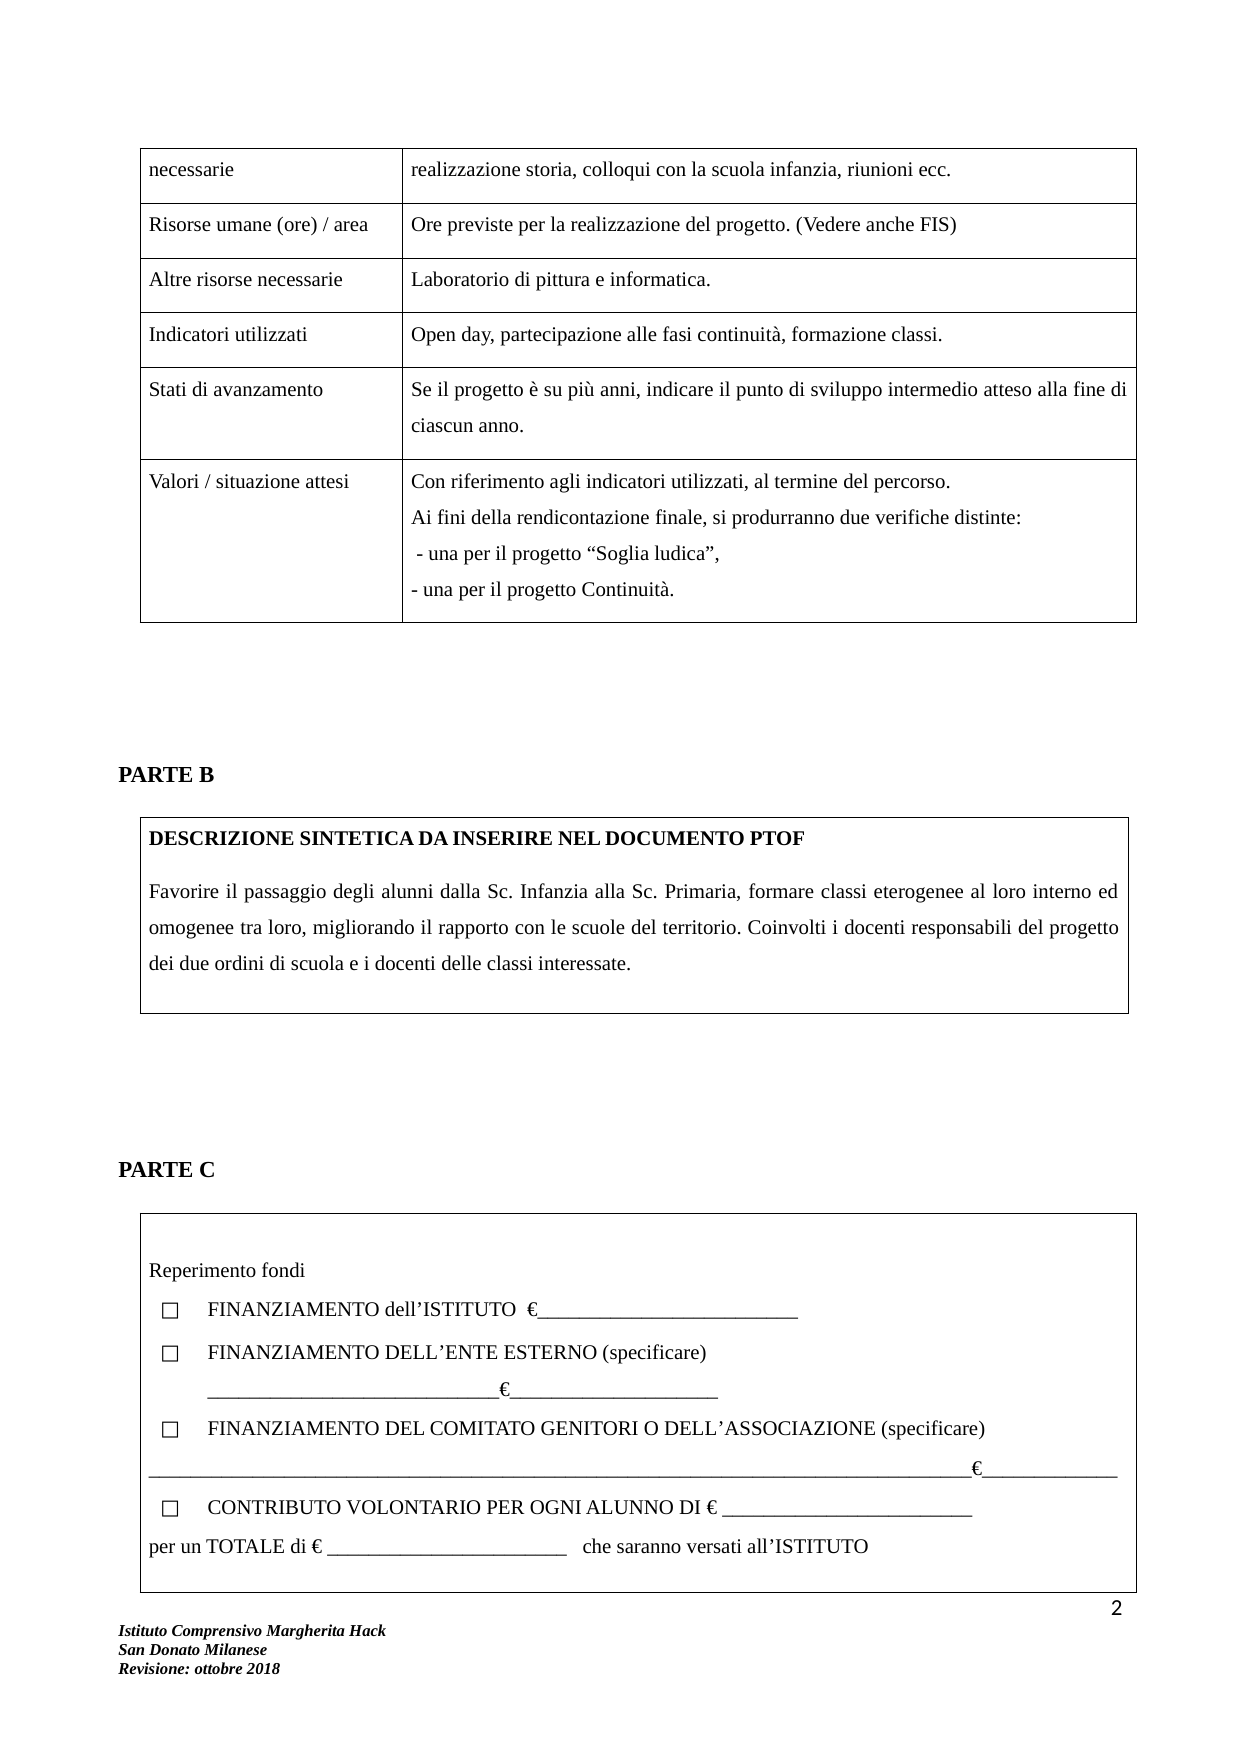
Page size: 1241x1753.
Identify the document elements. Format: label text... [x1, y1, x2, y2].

text PARTE C [118, 1157, 1122, 1183]
table_cell Risorse umane (ore) / area [141, 204, 402, 257]
table_cell Open day, partecipazione alle fasi continuità, formazione classi. [403, 313, 1136, 367]
table_cell Indicatori utilizzati [141, 313, 402, 367]
table_cell Stati di avanzamento [141, 368, 402, 459]
table_header DESCRIZIONE SINTETICA DA INSERIRE NEL DOCUMENTO PTOF Favorire il passaggio degli alunni dalla Sc. Infanzia alla Sc. Primaria, formare classi eterogenee al loro interno ed omogenee tra loro, migliorando il rapporto con le scuole del territorio. Coinvolti i docenti responsabili del progetto dei due ordini di scuola e i docenti delle classi interessate. [141, 818, 1128, 1013]
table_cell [403, 149, 1136, 202]
text PARTE B [118, 761, 1122, 787]
table_cell Con riferimento agli indicatori utilizzati, al termine del percorso. Ai fini della rendicontazione finale, si produrranno due verifiche distinte: - una per il progetto “Soglia ludica”, - una per il progetto Continuità. [403, 460, 1136, 622]
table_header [141, 1214, 1136, 1592]
table_cell Valori / situazione attesi [141, 460, 402, 622]
table_cell Altre risorse necessarie [141, 259, 402, 312]
table_cell Se il progetto è su più anni, indicare il punto di sviluppo intermedio atteso alla fine di ciascun anno. [403, 368, 1136, 459]
table_cell Laboratorio di pittura e informatica. [403, 259, 1136, 312]
table_cell Ore previste per la realizzazione del progetto. (Vedere anche FIS) [403, 204, 1136, 257]
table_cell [141, 149, 402, 202]
